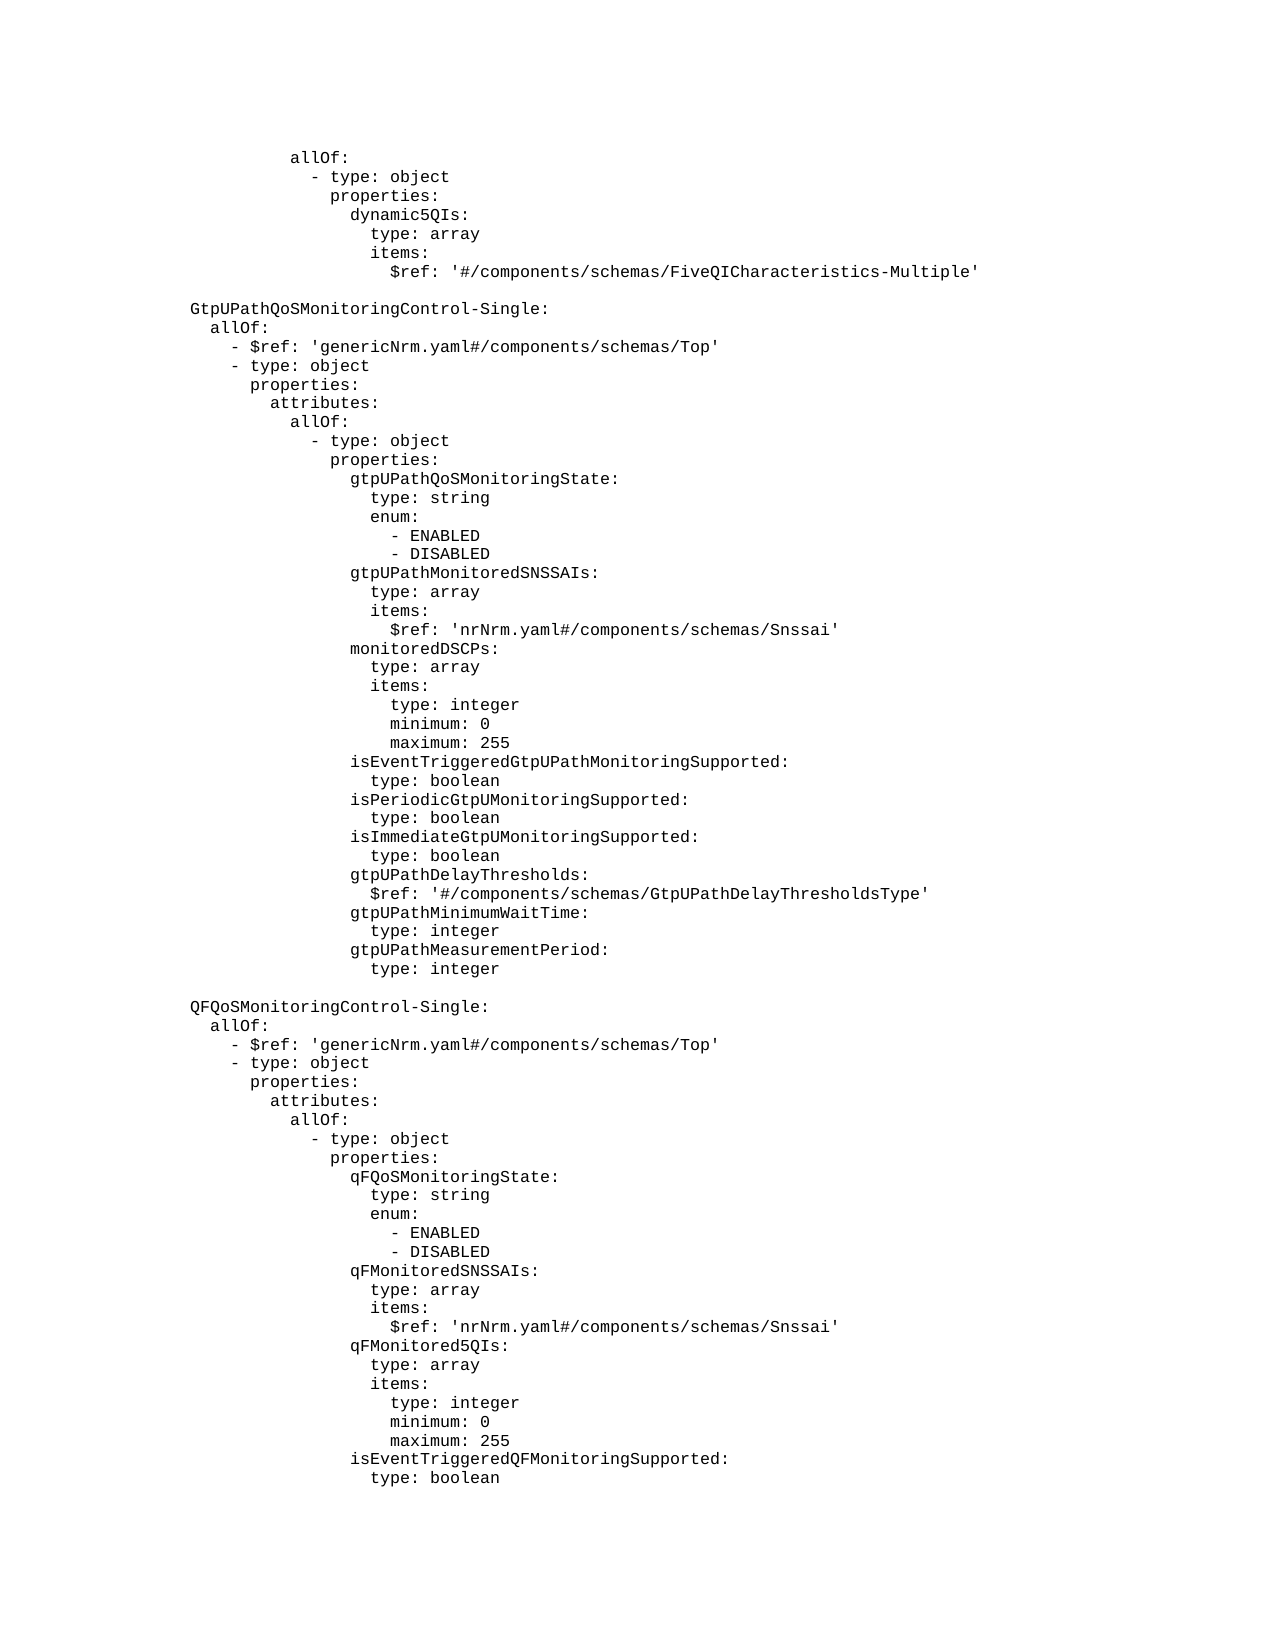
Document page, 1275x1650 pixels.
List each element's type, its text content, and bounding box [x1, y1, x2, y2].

text properties: [150, 188, 1125, 207]
text - $ref: 'genericNrm.yaml#/components/schemas/Top' [150, 338, 1125, 357]
text allOf: [150, 320, 1125, 338]
text - ENABLED [150, 527, 1125, 546]
text gtpUPathMinimumWaitTime: [150, 904, 1125, 923]
text type: string [150, 1187, 1125, 1206]
text enum: [150, 1206, 1125, 1225]
text items: [150, 244, 1125, 263]
text - DISABLED [150, 546, 1125, 565]
text isEventTriggeredQFMonitoringSupported: [150, 1451, 1125, 1470]
text type: boolean [150, 810, 1125, 829]
text - type: object [150, 433, 1125, 452]
text type: integer [150, 1394, 1125, 1413]
text qFQoSMonitoringState: [150, 1168, 1125, 1187]
text isEventTriggeredGtpUPathMonitoringSupported: [150, 753, 1125, 772]
text type: integer [150, 697, 1125, 716]
text $ref: 'nrNrm.yaml#/components/schemas/Snssai' [150, 1319, 1125, 1338]
text allOf: [150, 414, 1125, 433]
text gtpUPathMeasurementPeriod: [150, 942, 1125, 961]
text isPeriodicGtpUMonitoringSupported: [150, 791, 1125, 810]
text gtpUPathDelayThresholds: [150, 866, 1125, 885]
text items: [150, 678, 1125, 697]
text gtpUPathMonitoredSNSSAIs: [150, 565, 1125, 584]
text QFQoSMonitoringControl-Single: [150, 998, 1125, 1017]
text attributes: [150, 1093, 1125, 1112]
text type: boolean [150, 772, 1125, 791]
text items: [150, 602, 1125, 621]
text $ref: '#/components/schemas/GtpUPathDelayThresholdsType' [150, 885, 1125, 904]
text attributes: [150, 395, 1125, 414]
text type: integer [150, 923, 1125, 942]
text type: integer [150, 961, 1125, 979]
text type: string [150, 489, 1125, 508]
text properties: [150, 1149, 1125, 1168]
text type: array [150, 225, 1125, 244]
text - type: object [150, 169, 1125, 188]
text properties: [150, 1074, 1125, 1093]
text - DISABLED [150, 1243, 1125, 1262]
text allOf: [150, 150, 1125, 169]
text type: array [150, 1281, 1125, 1300]
text items: [150, 1376, 1125, 1394]
text isImmediateGtpUMonitoringSupported: [150, 829, 1125, 848]
text properties: [150, 376, 1125, 395]
text type: array [150, 1357, 1125, 1376]
text type: boolean [150, 1470, 1125, 1489]
text type: boolean [150, 848, 1125, 866]
text gtpUPathQoSMonitoringState: [150, 471, 1125, 489]
text qFMonitoredSNSSAIs: [150, 1262, 1125, 1281]
text minimum: 0 [150, 1413, 1125, 1432]
text monitoredDSCPs: [150, 640, 1125, 659]
text - ENABLED [150, 1225, 1125, 1243]
text - type: object [150, 1130, 1125, 1149]
text $ref: 'nrNrm.yaml#/components/schemas/Snssai' [150, 621, 1125, 640]
text - type: object [150, 357, 1125, 376]
text type: array [150, 584, 1125, 602]
text allOf: [150, 1017, 1125, 1036]
text allOf: [150, 1112, 1125, 1130]
text enum: [150, 508, 1125, 527]
text items: [150, 1300, 1125, 1319]
text properties: [150, 452, 1125, 471]
text minimum: 0 [150, 716, 1125, 734]
text dynamic5QIs: [150, 207, 1125, 225]
text maximum: 255 [150, 1432, 1125, 1451]
text maximum: 255 [150, 734, 1125, 753]
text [150, 263, 1125, 282]
text - type: object [150, 1055, 1125, 1074]
text type: array [150, 659, 1125, 678]
text GtpUPathQoSMonitoringControl-Single: [150, 301, 1125, 320]
text - $ref: 'genericNrm.yaml#/components/schemas/Top' [150, 1036, 1125, 1055]
text qFMonitored5QIs: [150, 1338, 1125, 1357]
